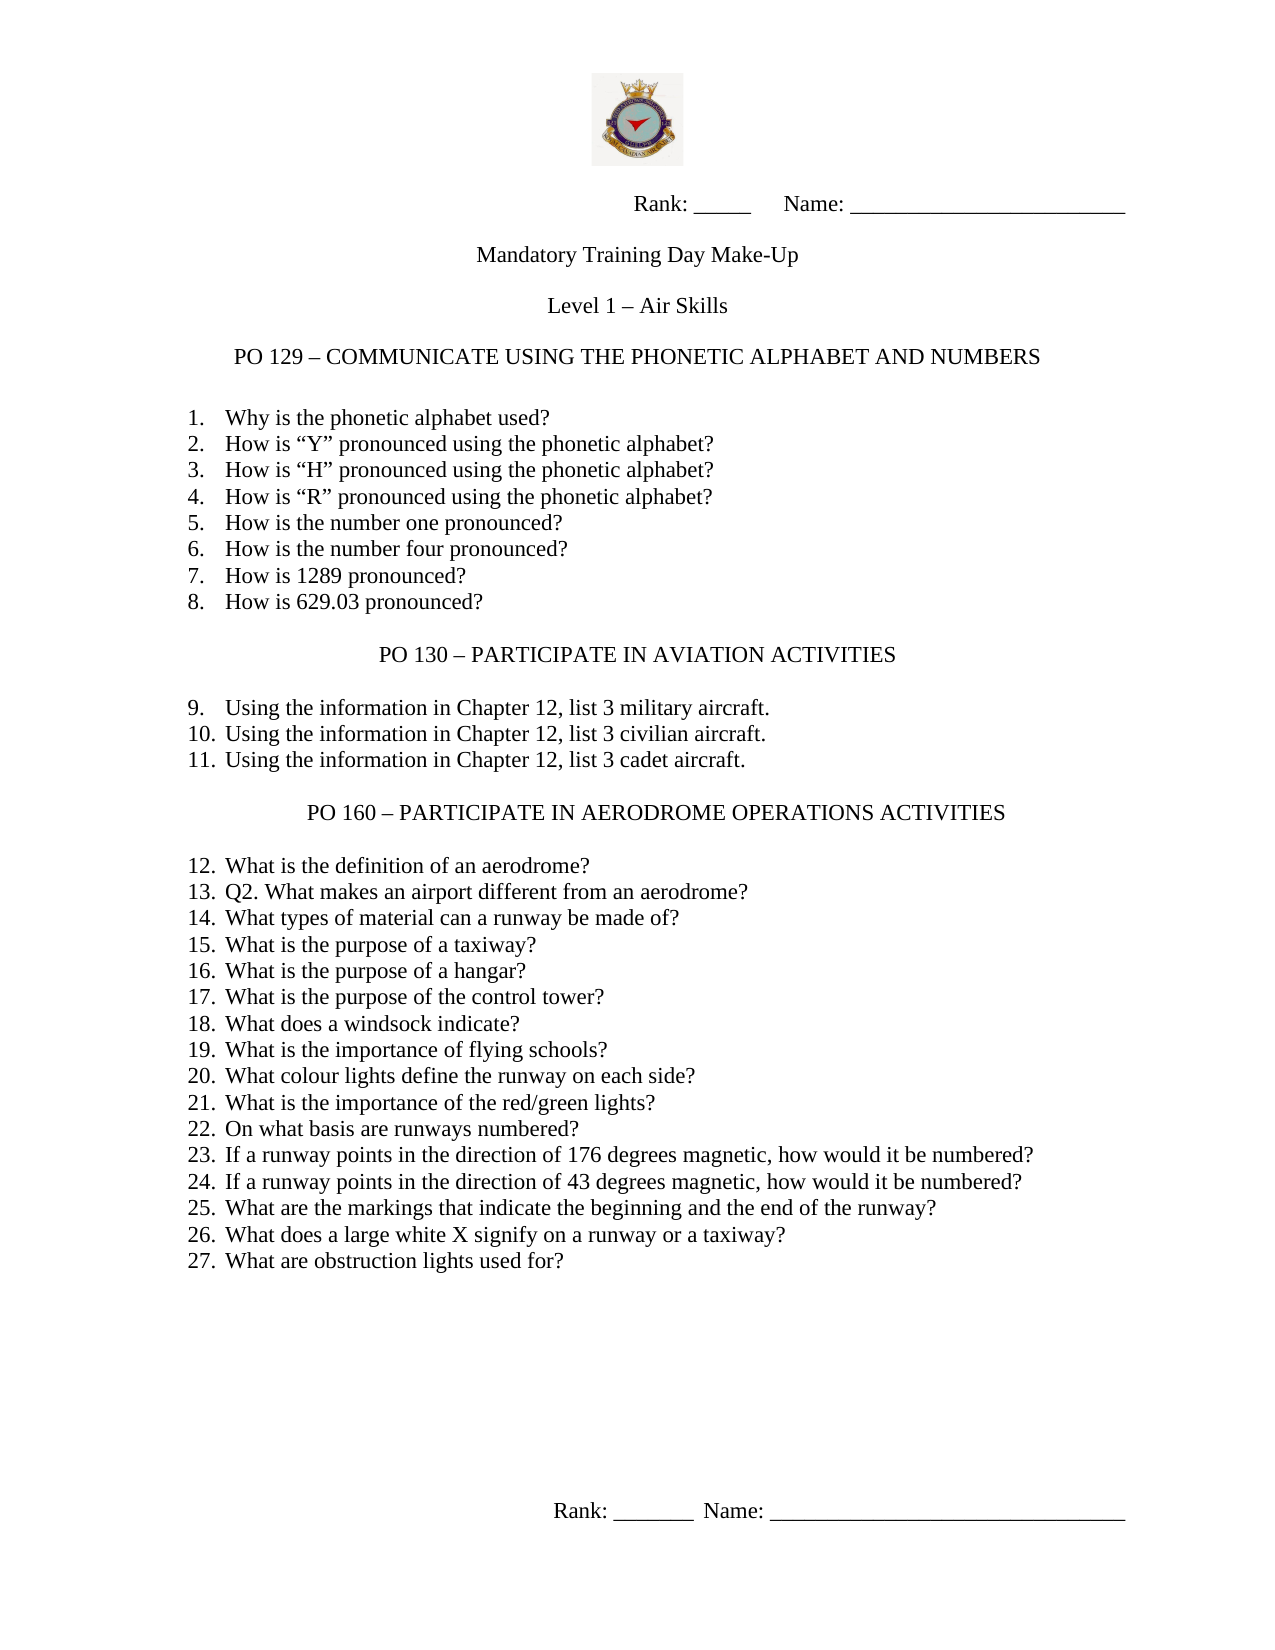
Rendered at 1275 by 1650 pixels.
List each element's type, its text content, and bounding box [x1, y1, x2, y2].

list On what basis are runways numbered? [187, 1115, 1125, 1142]
text Rank: _____ Name: ________________________ [150, 190, 1125, 216]
list How is 629.03 pronounced? [187, 588, 1125, 614]
list What is the purpose of a taxiway? [187, 931, 1125, 957]
list Using the information in Chapter 12, list 3 military aircraft. [187, 693, 1125, 720]
picture [591, 73, 684, 166]
list What does a large white X signify on a runway or a taxiway? [187, 1221, 1125, 1247]
text PO 129 – COMMUNICATE USING THE PHONETIC ALPHABET AND NUMBERS [150, 343, 1125, 369]
list Why is the phonetic alphabet used? [187, 404, 1125, 430]
list What does a windsock indicate? [187, 1010, 1125, 1036]
list How is 1289 pronounced? [187, 562, 1125, 588]
list What is the purpose of a hangar? [187, 957, 1125, 983]
list How is the number four pronounced? [187, 535, 1125, 562]
list Q2. What makes an airport different from an aerodrome? [187, 878, 1125, 904]
list What is the importance of the red/green lights? [187, 1089, 1125, 1115]
list If a runway points in the direction of 176 degrees magnetic, how would it be numbered? [187, 1142, 1125, 1168]
text Mandatory Training Day Make-Up [150, 241, 1125, 267]
list What is the definition of an aerodrome? [187, 852, 1125, 878]
list What are obstruction lights used for? [187, 1247, 1125, 1273]
list If a runway points in the direction of 43 degrees magnetic, how would it be numbered? [187, 1168, 1125, 1194]
list What is the importance of flying schools? [187, 1036, 1125, 1062]
list How is “Y” pronounced using the phonetic alphabet? [187, 430, 1125, 456]
list What are the markings that indicate the beginning and the end of the runway? [187, 1194, 1125, 1221]
text Level 1 – Air Skills [150, 292, 1125, 318]
list What colour lights define the runway on each side? [187, 1062, 1125, 1089]
list How is “R” pronounced using the phonetic alphabet? [187, 483, 1125, 509]
list How is “H” pronounced using the phonetic alphabet? [187, 456, 1125, 483]
list Using the information in Chapter 12, list 3 civilian aircraft. [187, 720, 1125, 746]
list What types of material can a runway be made of? [187, 904, 1125, 931]
list What is the purpose of the control tower? [187, 983, 1125, 1010]
text PO 160 – PARTICIPATE IN AERODROME OPERATIONS ACTIVITIES [187, 799, 1125, 825]
list Using the information in Chapter 12, list 3 cadet aircraft. [187, 746, 1125, 773]
list How is the number one pronounced? [187, 509, 1125, 535]
text PO 130 – PARTICIPATE IN AVIATION ACTIVITIES [150, 641, 1125, 667]
